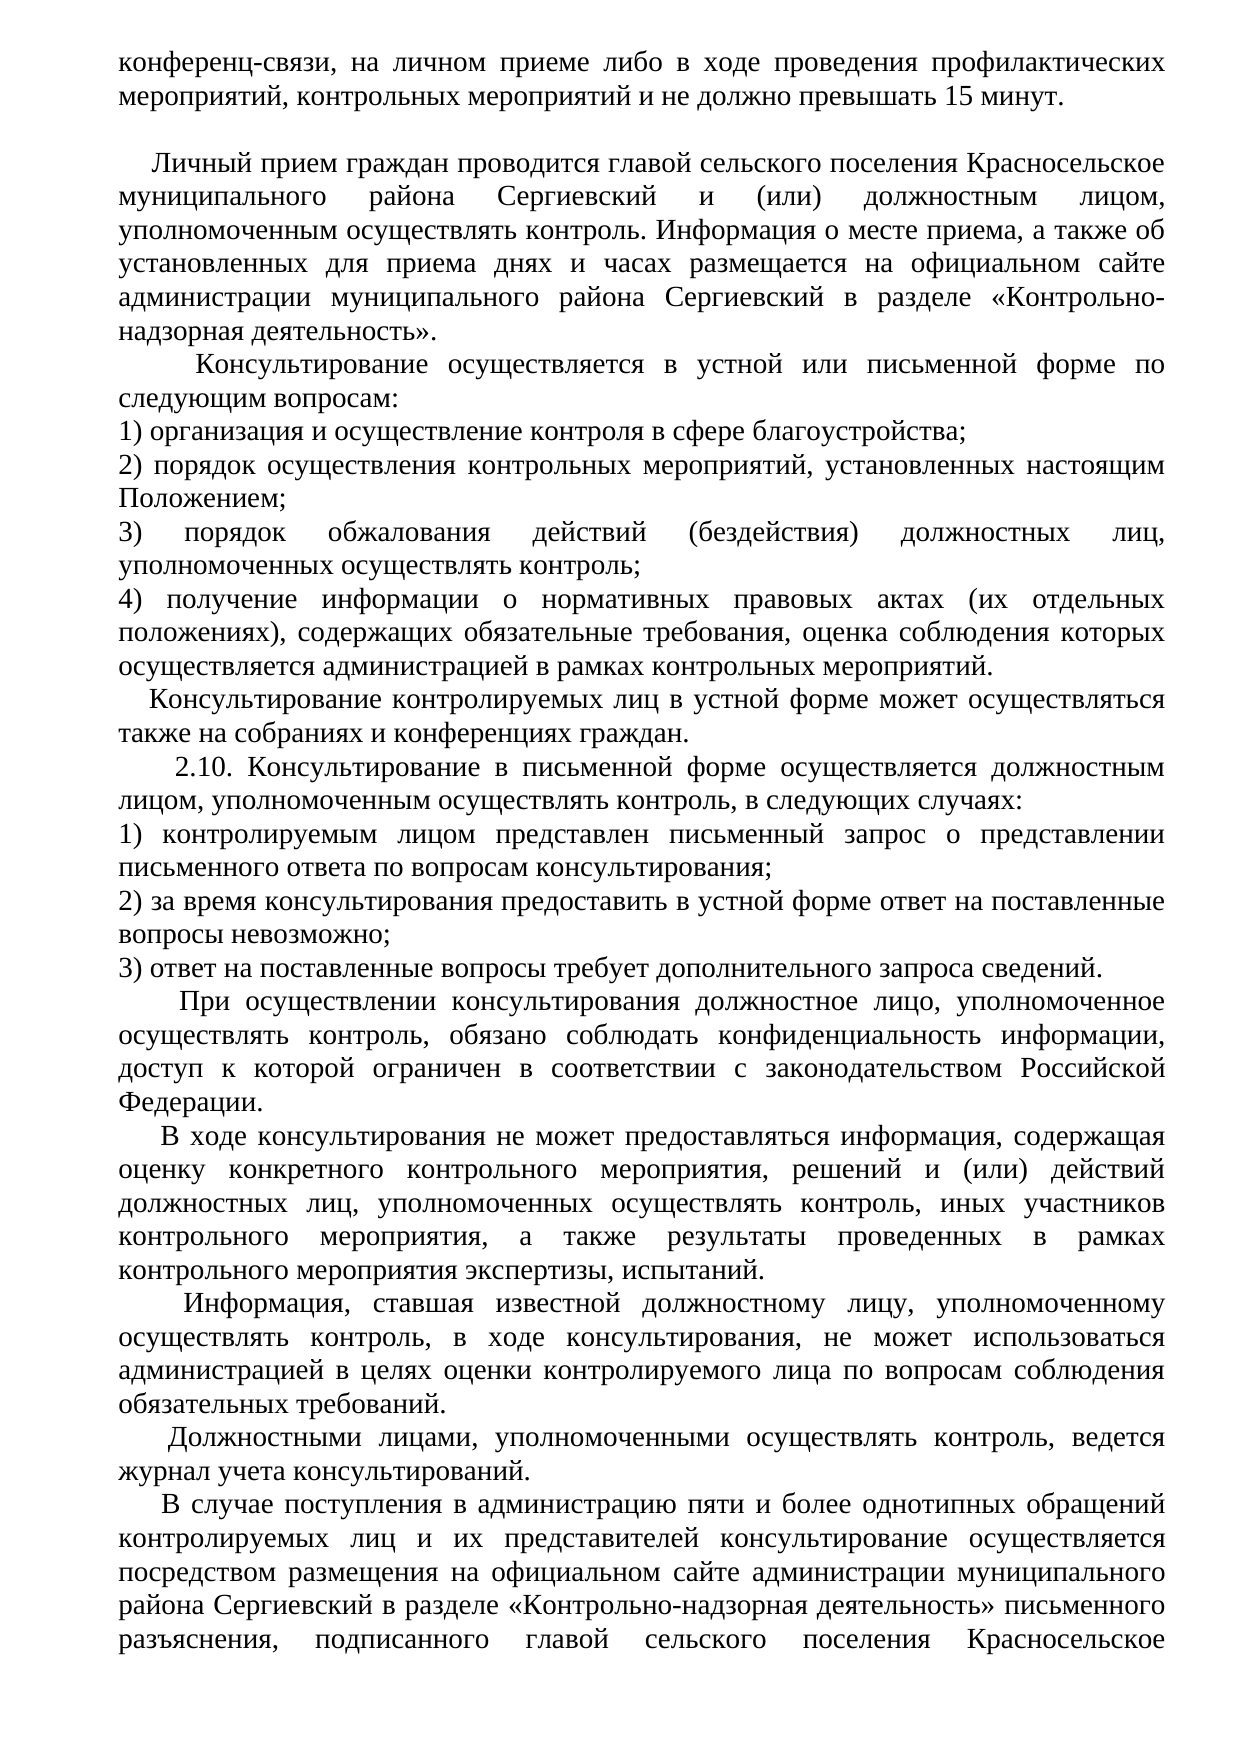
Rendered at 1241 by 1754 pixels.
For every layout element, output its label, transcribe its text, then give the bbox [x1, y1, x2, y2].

text 3) порядок обжалования действий (бездействия) должностных лиц, уполномоченных осуществлять контроль; [118, 514, 1166, 581]
text Консультирование контролируемых лиц в устной форме может осуществляться также на собраниях и конференциях граждан. [118, 682, 1166, 749]
text 1) организация и осуществление контроля в сфере благоустройства; [118, 413, 1166, 447]
text Информация, ставшая известной должностному лицу, уполномоченному осуществлять контроль, в ходе консультирования, не может использоваться администрацией в целях оценки контролируемого лица по вопросам соблюдения обязательных требований. [118, 1285, 1166, 1419]
text 2) за время консультирования предоставить в устной форме ответ на поставленные вопросы невозможно; [118, 883, 1166, 950]
text При осуществлении консультирования должностное лицо, уполномоченное осуществлять контроль, обязано соблюдать конфиденциальность информации, доступ к которой ограничен в соответствии с законодательством Российской Федерации. [118, 983, 1166, 1118]
text Консультирование осуществляется в устной или письменной форме по следующим вопросам: [118, 346, 1166, 413]
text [118, 1487, 1166, 1654]
text Личный прием граждан проводится главой сельского поселения Красносельское муниципального района Сергиевский и (или) должностным лицом, уполномоченным осуществлять контроль. Информация о месте приема, а также об установленных для приема днях и часах размещается на официальном сайте администрации муниципального района Сергиевский в разделе «Контрольно-надзорная деятельность». [118, 145, 1166, 346]
text 4) получение информации о нормативных правовых актах (их отдельных положениях), содержащих обязательные требования, оценка соблюдения которых осуществляется администрацией в рамках контрольных мероприятий. [118, 581, 1166, 682]
text В ходе консультирования не может предоставляться информация, содержащая оценку конкретного контрольного мероприятия, решений и (или) действий должностных лиц, уполномоченных осуществлять контроль, иных участников контрольного мероприятия, а также результаты проведенных в рамках контрольного мероприятия экспертизы, испытаний. [118, 1118, 1166, 1285]
text 3) ответ на поставленные вопросы требует дополнительного запроса сведений. [118, 950, 1166, 983]
text Должностными лицами, уполномоченными осуществлять контроль, ведется журнал учета консультирований. [118, 1419, 1166, 1487]
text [118, 44, 1166, 111]
text 1) контролируемым лицом представлен письменный запрос о представлении письменного ответа по вопросам консультирования; [118, 816, 1166, 883]
text 2.10. Консультирование в письменной форме осуществляется должностным лицом, уполномоченным осуществлять контроль, в следующих случаях: [118, 749, 1166, 816]
text 2) порядок осуществления контрольных мероприятий, установленных настоящим Положением; [118, 447, 1166, 514]
